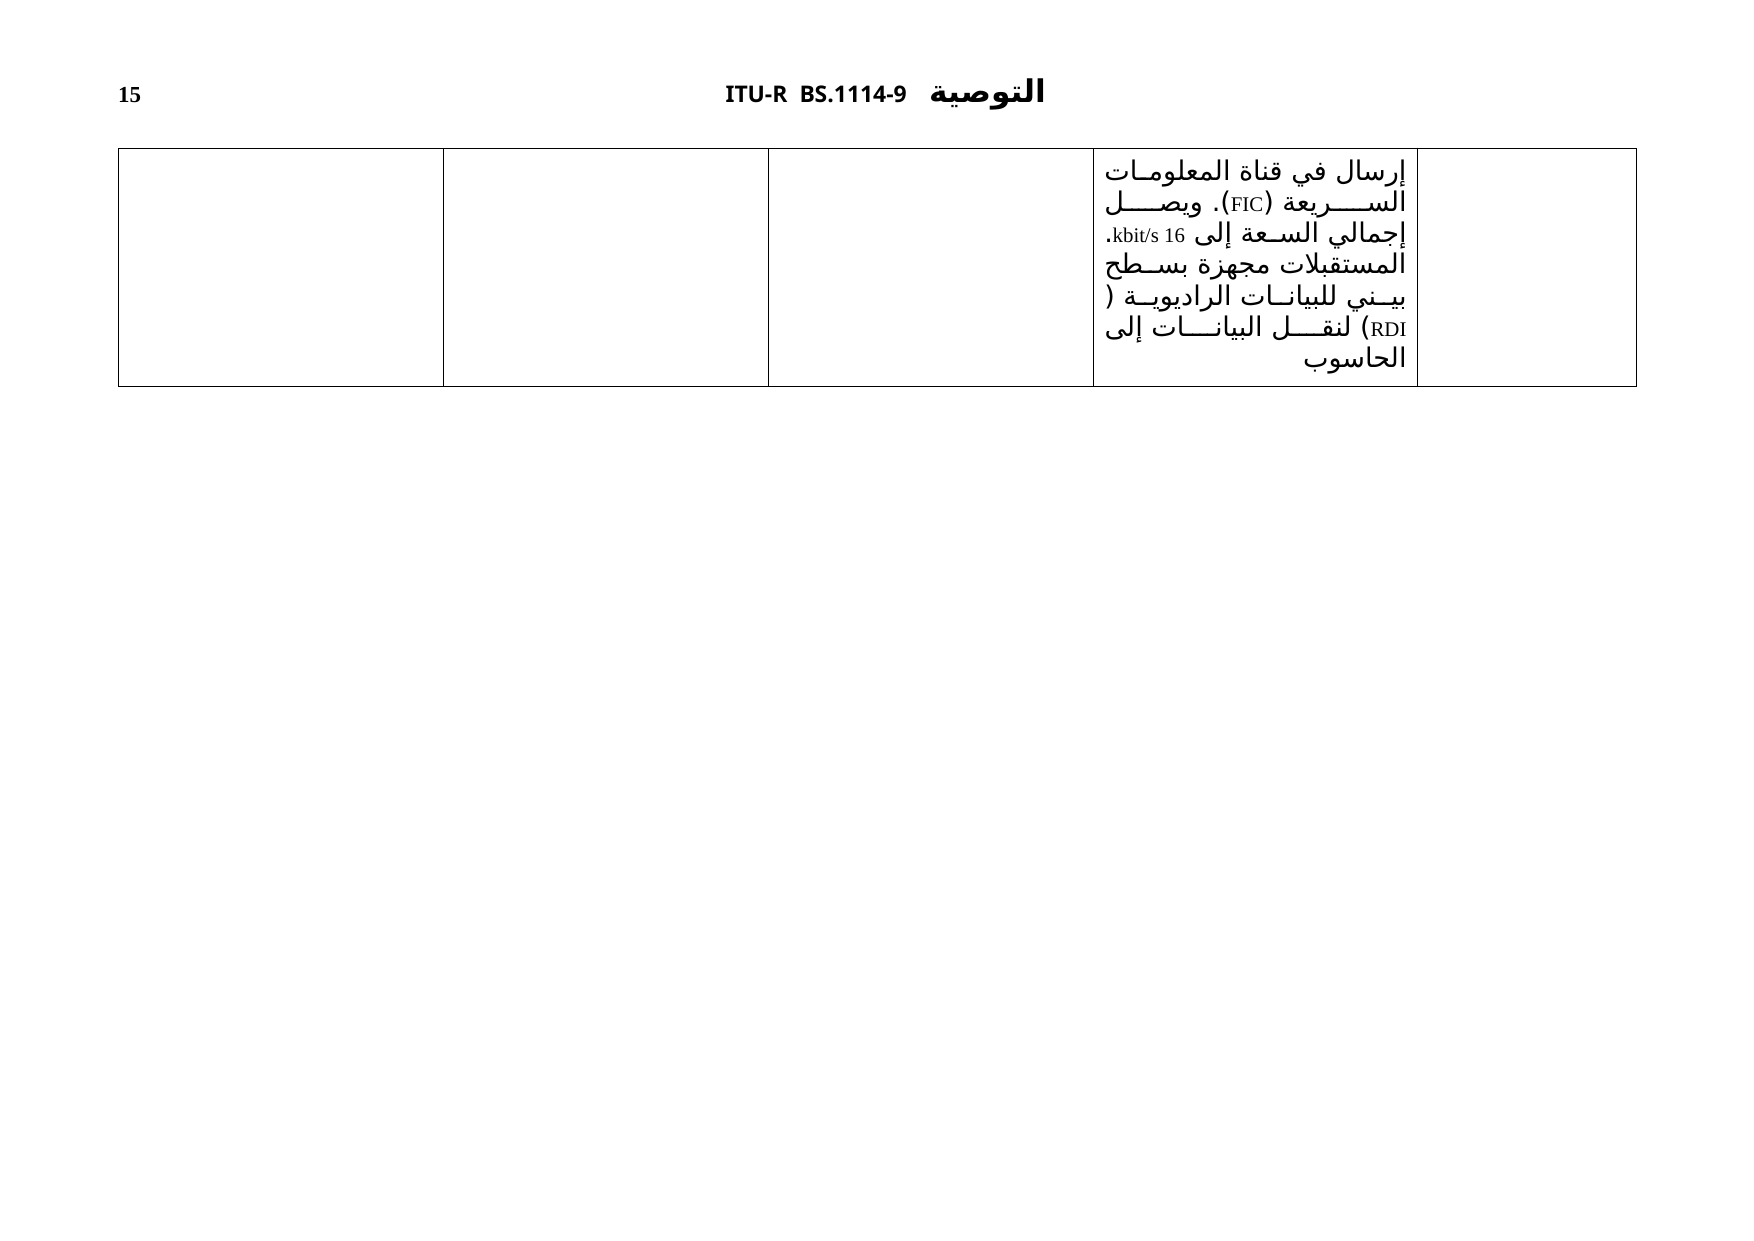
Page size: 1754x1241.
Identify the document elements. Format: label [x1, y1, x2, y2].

table_cell [1094, 149, 1417, 386]
table_cell [119, 149, 443, 386]
table_cell [444, 149, 768, 386]
table_cell [1418, 149, 1636, 386]
table_cell [769, 149, 1093, 386]
